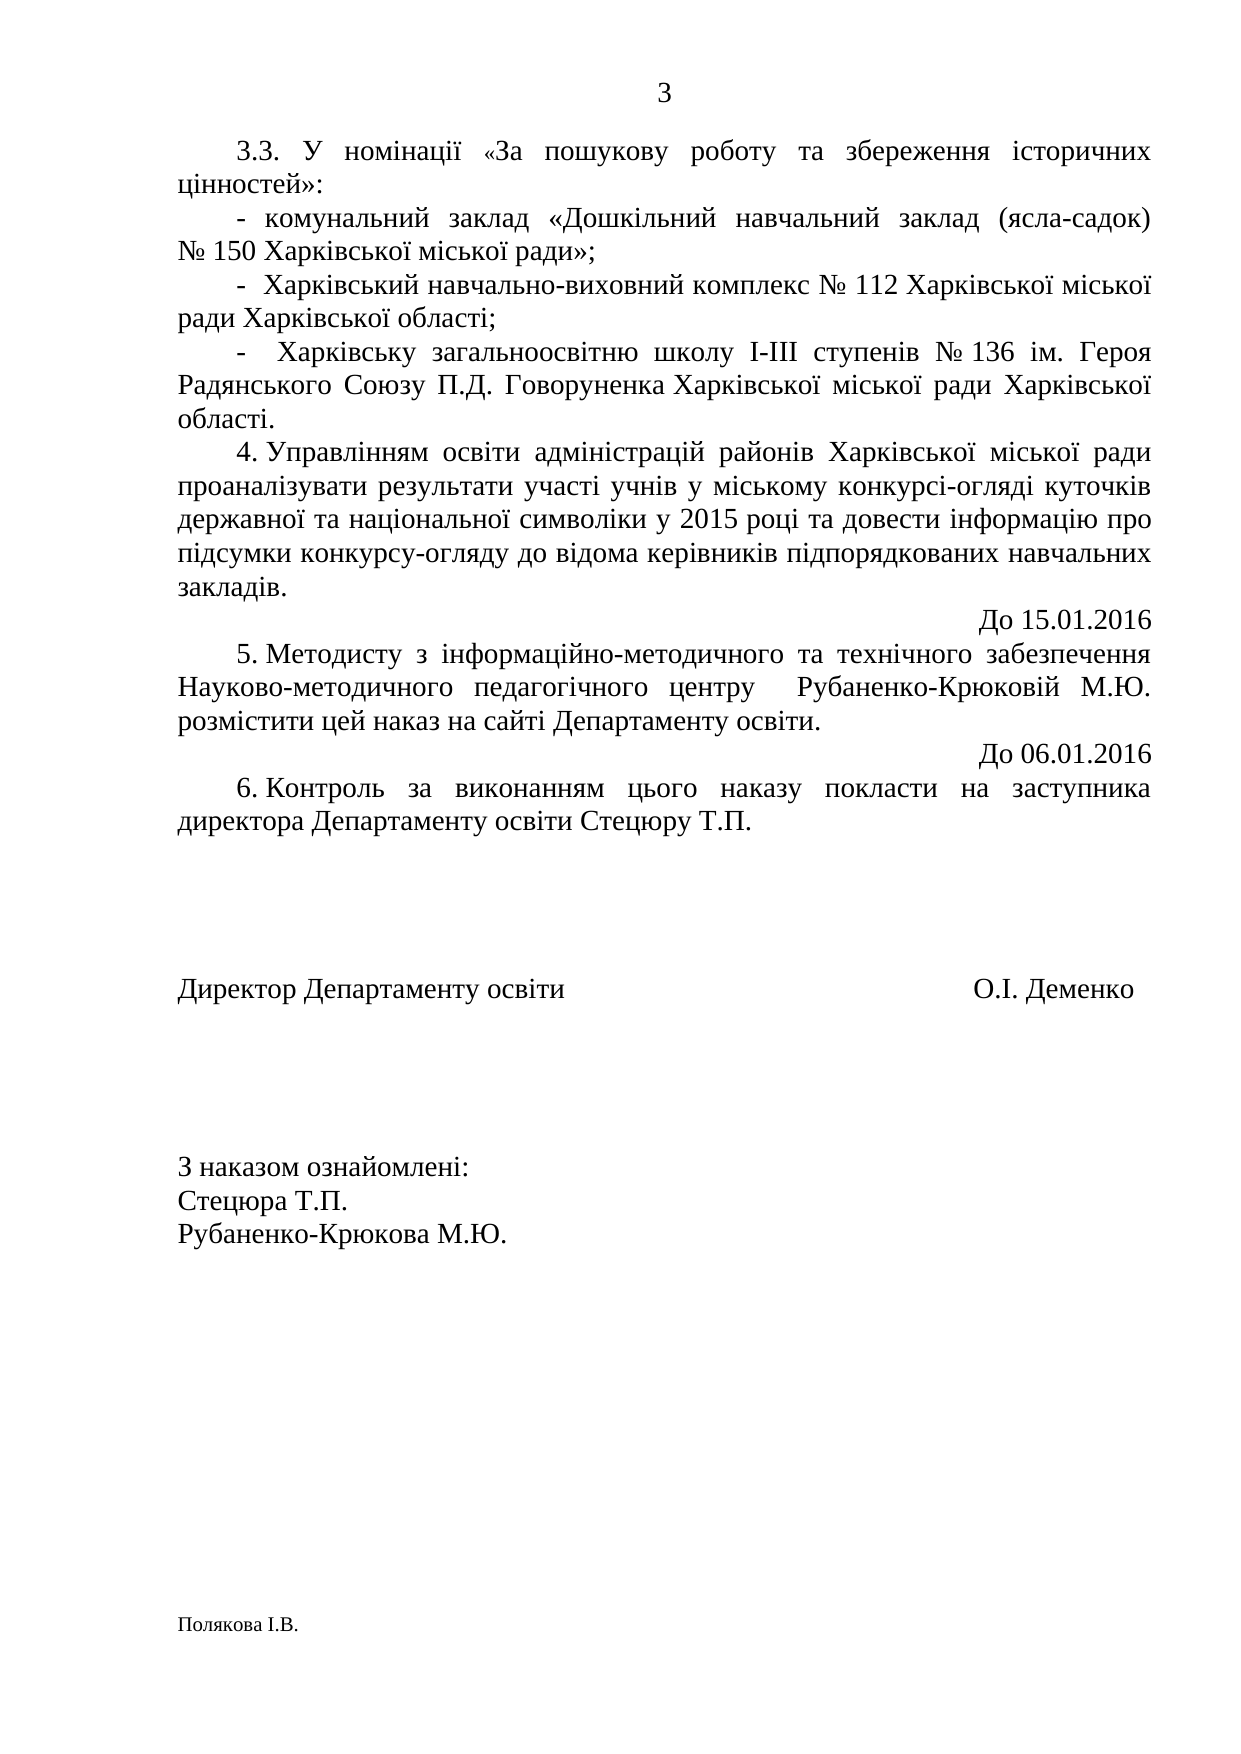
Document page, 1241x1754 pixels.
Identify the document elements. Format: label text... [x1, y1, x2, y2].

text Стецюра Т.П. [177, 1183, 1152, 1216]
text До 15.01.2016 [177, 602, 1152, 636]
text 5. Методисту з інформаційно-методичного та технічного забезпечення Науково-методичного педагогічного центру Рубаненко-Крюковій М.Ю. розмістити цей наказ на сайті Департаменту освіти. [177, 636, 1152, 736]
text 6. Контроль за виконанням цього наказу покласти на заступника директора Департаменту освіти Стецюру Т.П. [177, 770, 1152, 837]
text - Харківський навчально-виховний комплекс № 112 Харківської міської ради Харківської області; [177, 267, 1152, 334]
text До 06.01.2016 [177, 736, 1152, 770]
subtitle Директор Департаменту освіти О.І. Деменко [177, 971, 1152, 1005]
text 3.3. У номінації «За пошукову роботу та збереження історичних цінностей»: [177, 133, 1152, 200]
text 4. Управлінням освіти адміністрацій районів Харківської міської ради проаналізувати результати участі учнів у міському конкурсі-огляді куточків державної та національної символіки у 2015 році та довести інформацію про підсумки конкурсу-огляду до відома керівників підпорядкованих навчальних закладів. [177, 434, 1152, 602]
text - Харківську загальноосвітню школу І-ІІІ ступенів № 136 ім. Героя Радянського Союзу П.Д. Говоруненка Харківської міської ради Харківської області. [177, 334, 1152, 434]
text - комунальний заклад «Дошкільний навчальний заклад (ясла-садок) № 150 Харківської міської ради»; [177, 200, 1152, 267]
text Полякова І.В. [177, 1612, 1152, 1636]
text Рубаненко-Крюкова М.Ю. [177, 1216, 1152, 1250]
text З наказом ознайомлені: [177, 1149, 1152, 1183]
